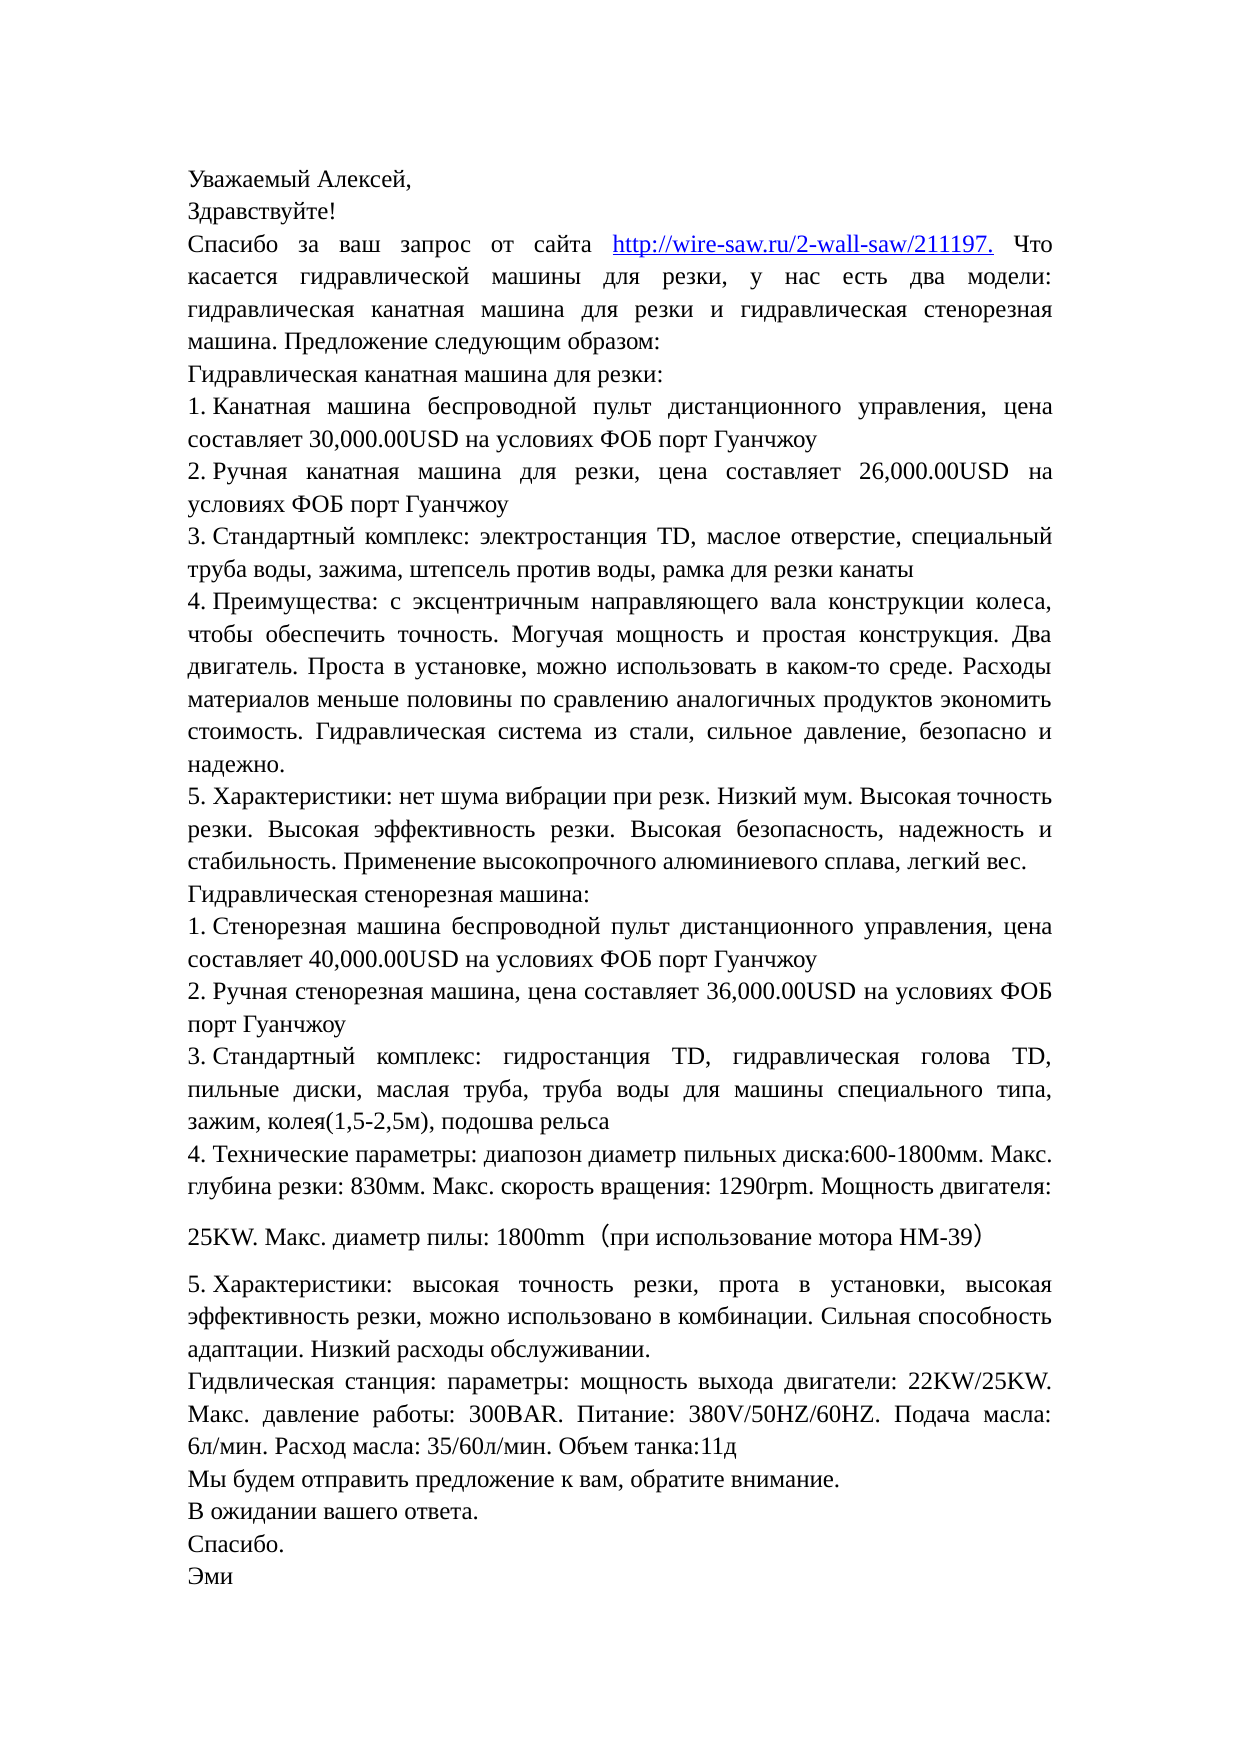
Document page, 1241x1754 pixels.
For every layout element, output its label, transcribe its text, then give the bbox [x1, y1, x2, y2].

list Преимущества: с эксцентричным направляющего вала конструкции колеса, чтобы обеспечить точность. Могучая мощность и простая конструкция. Два двигатель. Проста в установке, можно использовать в каком-то среде. Расходы материалов меньше половины по сравлению аналогичных продуктов экономить стоимость. Гидравлическая система из стали, сильное давление, безопасно и надежно. [187, 584, 1053, 779]
list Характеристики: высокая точность резки, прота в установки, высокая эффективность резки, можно использовано в комбинации. Сильная способность адаптации. Низкий расходы обслуживании. [187, 1267, 1053, 1364]
text Спасибо за ваш запрос от сайта http://wire-saw.ru/2-wall-saw/211197. Что касается гидравлической машины для резки, у нас есть два модели: гидравлическая канатная машина для резки и гидравлическая стенорезная машина. Предложение следующим образом: [187, 227, 1053, 357]
list Эми [187, 1559, 1053, 1592]
list Мы будем отправить предложение к вам, обратите внимание. [187, 1462, 1053, 1494]
list В ожидании вашего ответа. [187, 1494, 1053, 1527]
list Гидвлическая станция: параметры: мощность выхода двигатели: 22KW/25KW. Макс. давление работы: 300BAR. Питание: 380V/50HZ/60HZ. Подача масла: 6л/мин. Расход масла: 35/60л/мин. Объем танка:11д [187, 1364, 1053, 1462]
list Ручная стенорезная машина, цена составляет 36,000.00USD на условиях ФОБ порт Гуанчжоу [187, 974, 1053, 1039]
list Спасибо. [187, 1527, 1053, 1559]
text Гидравлическая канатная машина для резки: [187, 357, 1053, 389]
list Характеристики: нет шума вибрации при резк. Низкий мум. Высокая точность резки. Высокая эффективность резки. Высокая безопасность, надежность и стабильность. Применение высокопрочного алюминиевого сплава, легкий вес. [187, 779, 1053, 877]
list Технические параметры: диапозон диаметр пильных диска:600-1800мм. Макс. глубина резки: 830мм. Макс. скорость вращения: 1290rpm. Мощность двигателя: 25KW. Макс. диаметр пилы: 1800mm（при использование мотора HM-39） [187, 1137, 1053, 1267]
list Гидравлическая стенорезная машина: [187, 877, 1053, 909]
list Стандартный комплекс: электростанция TD, маслое отверстие, специальный труба воды, зажима, штепсель против воды, рамка для резки канаты [187, 519, 1053, 584]
text Уважаемый Алексей, [187, 162, 1053, 194]
list Стенорезная машина беспроводной пульт дистанционного управления, цена составляет 40,000.00USD на условиях ФОБ порт Гуанчжоу [187, 909, 1053, 974]
text Здравствуйте! [187, 194, 1053, 227]
list Ручная канатная машина для резки, цена составляет 26,000.00USD на условиях ФОБ порт Гуанчжоу [187, 454, 1053, 519]
list Канатная машина беспроводной пульт дистанционного управления, цена составляет 30,000.00USD на условиях ФОБ порт Гуанчжоу [187, 389, 1053, 454]
list Стандартный комплекс: гидростанция TD, гидравлическая голова TD, пильные диски, маслая труба, труба воды для машины специального типа, зажим, колея(1,5-2,5м), подошва рельса [187, 1039, 1053, 1137]
